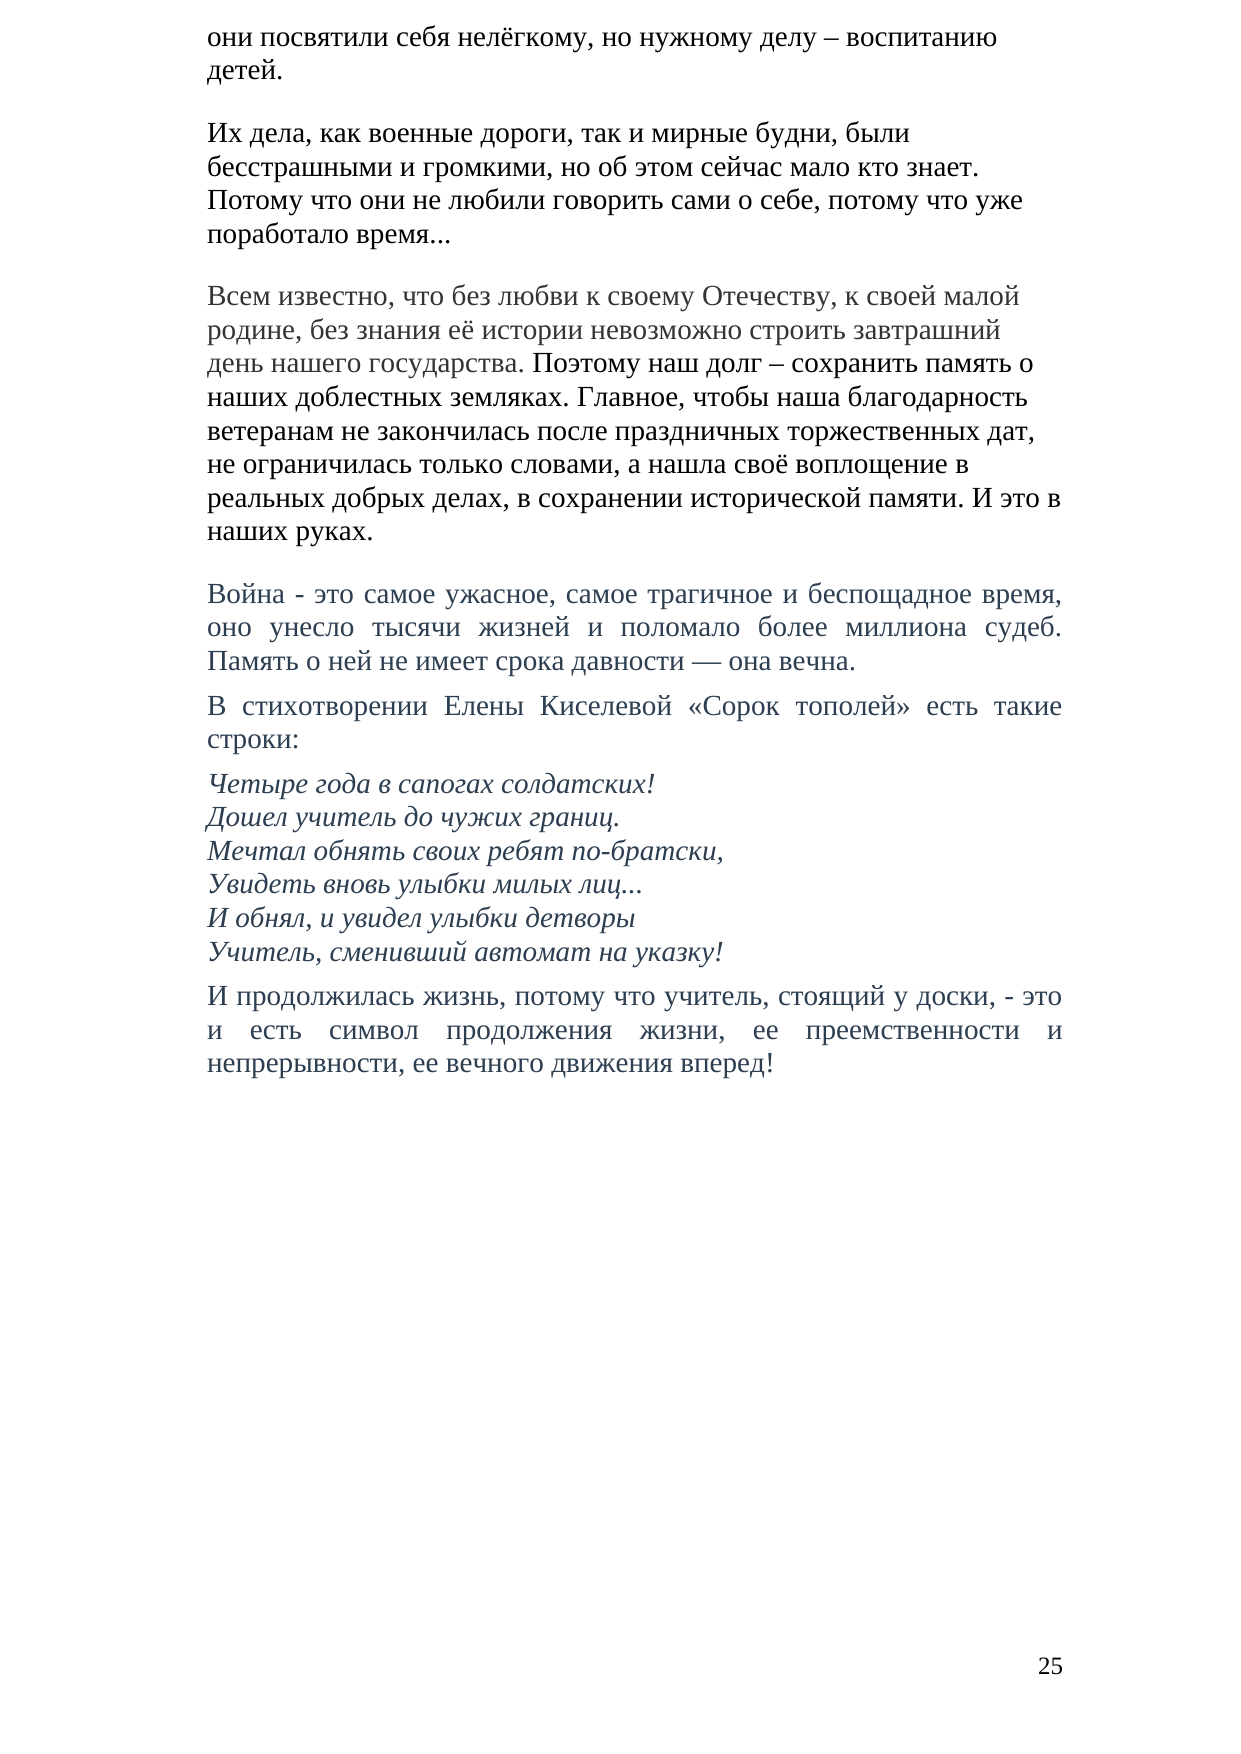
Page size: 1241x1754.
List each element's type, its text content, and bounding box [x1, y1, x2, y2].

text И продолжилась жизнь, потому что учитель, стоящий у доски, - это и есть символ продолжения жизни, ее преемственности и непрерывности, ее вечного движения вперед! [207, 978, 1063, 1079]
text Их дела, как военные дороги, так и мирные будни, были бесстрашными и громкими, но об этом сейчас мало кто знает. Потому что они не любили говорить сами о себе, потому что уже поработало время... [207, 115, 1063, 249]
text Четыре года в сапогах солдатских! Дошел учитель до чужих границ. Мечтал обнять своих ребят по-братски, Увидеть вновь улыбки милых лиц... И обнял, и увидел улыбки детворы Учитель, сменивший автомат на указку! [207, 766, 1063, 967]
text В стихотворении Елены Киселевой «Сорок тополей» есть такие строки: [207, 688, 1063, 755]
text Война - это самое ужасное, самое трагичное и беспощадное время, оно унесло тысячи жизней и поломало более миллиона судеб. Память о ней не имеет срока давности — она вечна. [207, 576, 1063, 677]
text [207, 19, 1063, 86]
text Всем известно, что без любви к своему Отечеству, к своей малой родине, без знания её истории невозможно строить завтрашний день нашего государства. Поэтому наш долг – сохранить память о наших доблестных земляках. Главное, чтобы наша благодарность ветеранам не закончилась после праздничных торжественных дат, не ограничилась только словами, а нашла своё воплощение в реальных добрых делах, в сохранении исторической памяти. И это в наших руках. [207, 278, 1063, 547]
